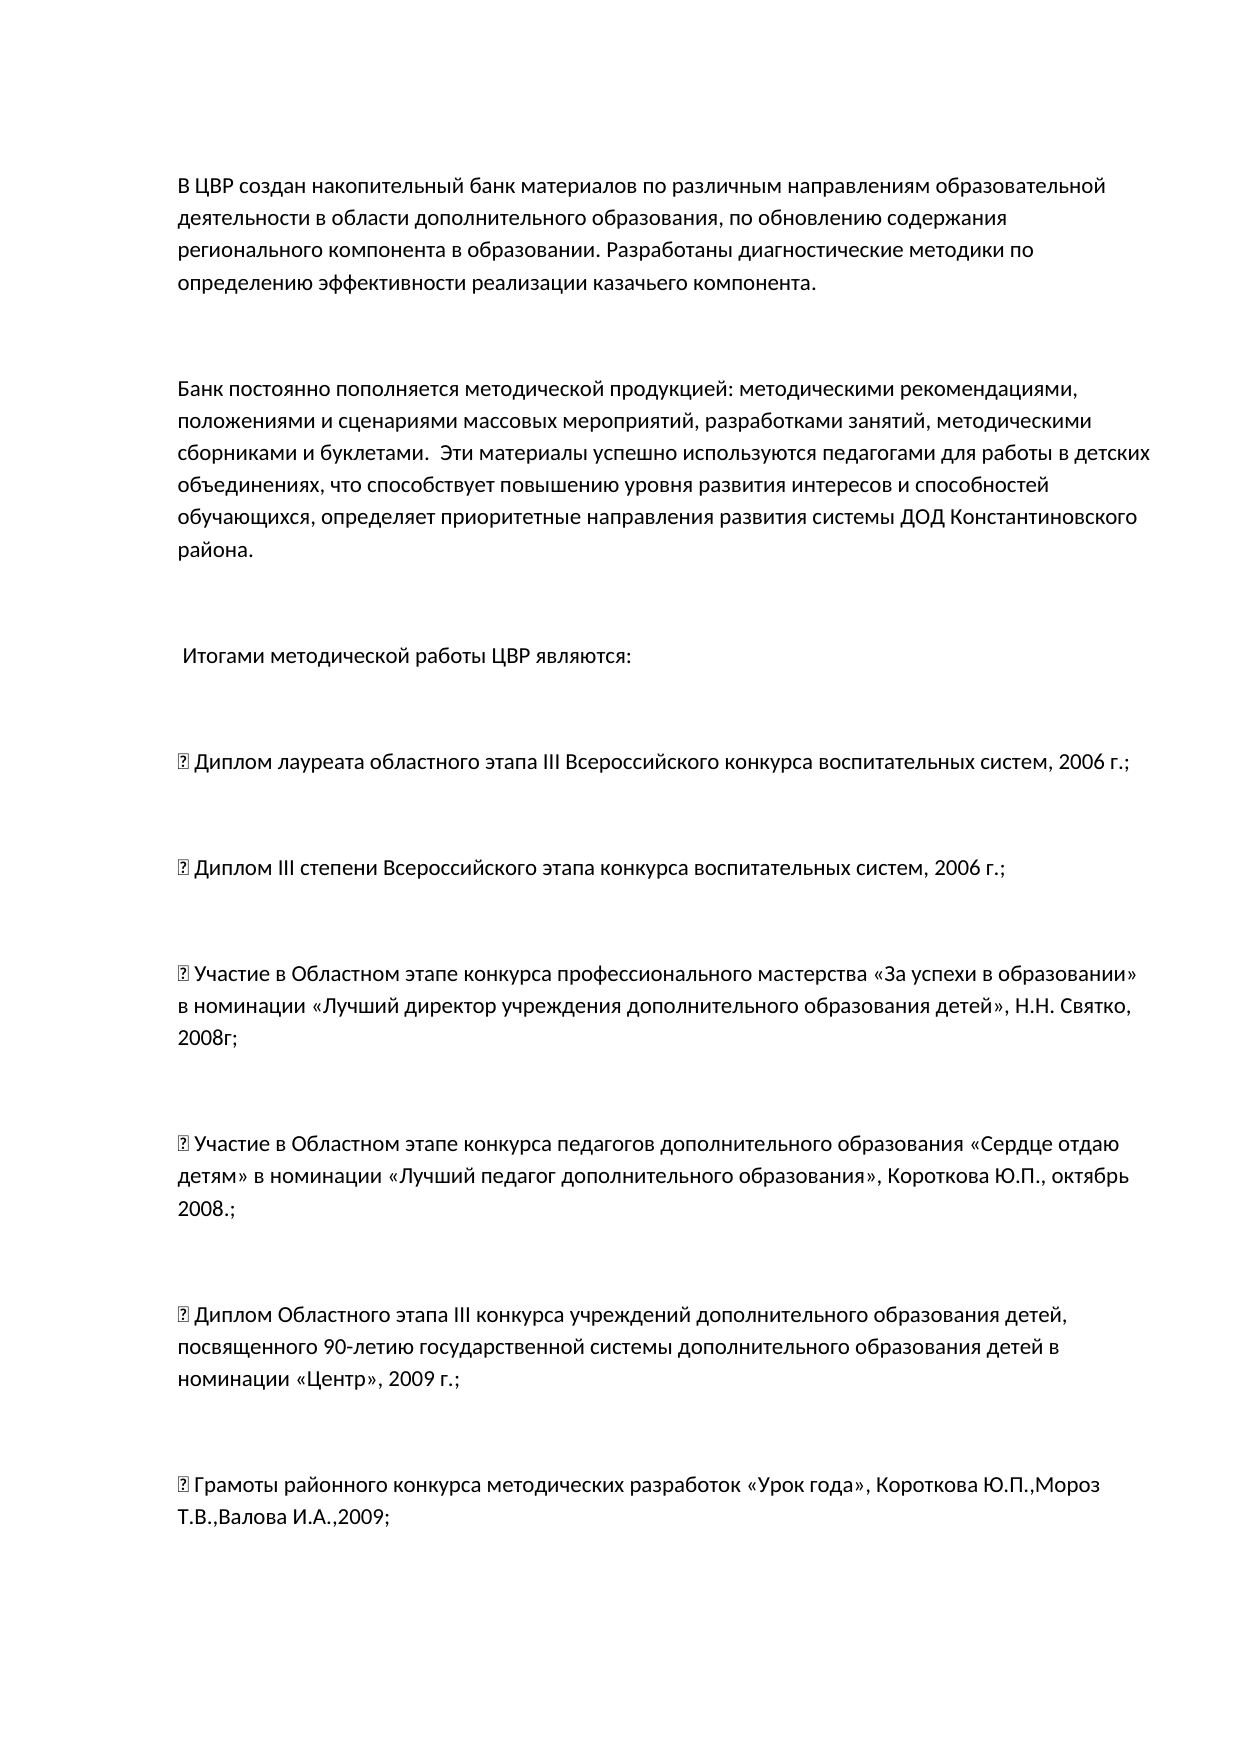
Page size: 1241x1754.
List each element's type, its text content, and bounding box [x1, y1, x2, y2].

text ​ Диплом III степени Всероссийского этапа конкурса воспитательных систем, 2006 г.; [177, 853, 1152, 881]
text Банк постоянно пополняется методической продукцией: методическими рекомендациями, положениями и сценариями массовых мероприятий, разработками занятий, методическими сборниками и буклетами. Эти материалы успешно используются педагогами для работы в детских объединениях, что способствует повышению уровня развития интересов и способностей обучающихся, определяет приоритетные направления развития системы ДОД Константиновского района. [177, 374, 1152, 563]
text ​ Участие в Областном этапе конкурса профессионального мастерства «За успехи в образовании» в номинации «Лучший директор учреждения дополнительного образования детей», Н.Н. Святко, 2008г; [177, 959, 1152, 1051]
text ​ Грамоты районного конкурса методических разработок «Урок года», Короткова Ю.П.,Мороз Т.В.,Валова И.А.,2009; [177, 1470, 1152, 1530]
text ​ Участие в Областном этапе конкурса педагогов дополнительного образования «Сердце отдаю детям» в номинации «Лучший педагог дополнительного образования», Короткова Ю.П., октябрь 2008.; [177, 1129, 1152, 1222]
text ​ Диплом лауреата областного этапа III Всероссийского конкурса воспитательных систем, 2006 г.; [177, 747, 1152, 775]
text Итогами методической работы ЦВР являются: [177, 641, 1152, 669]
text ​ Диплом Областного этапа III конкурса учреждений дополнительного образования детей, посвященного 90-летию государственной системы дополнительного образования детей в номинации «Центр», 2009 г.; [177, 1300, 1152, 1392]
text В ЦВР создан накопительный банк материалов по различным направлениям образовательной деятельности в области дополнительного образования, по обновлению содержания регионального компонента в образовании. Разработаны диагностические методики по определению эффективности реализации казачьего компонента. [177, 171, 1152, 296]
